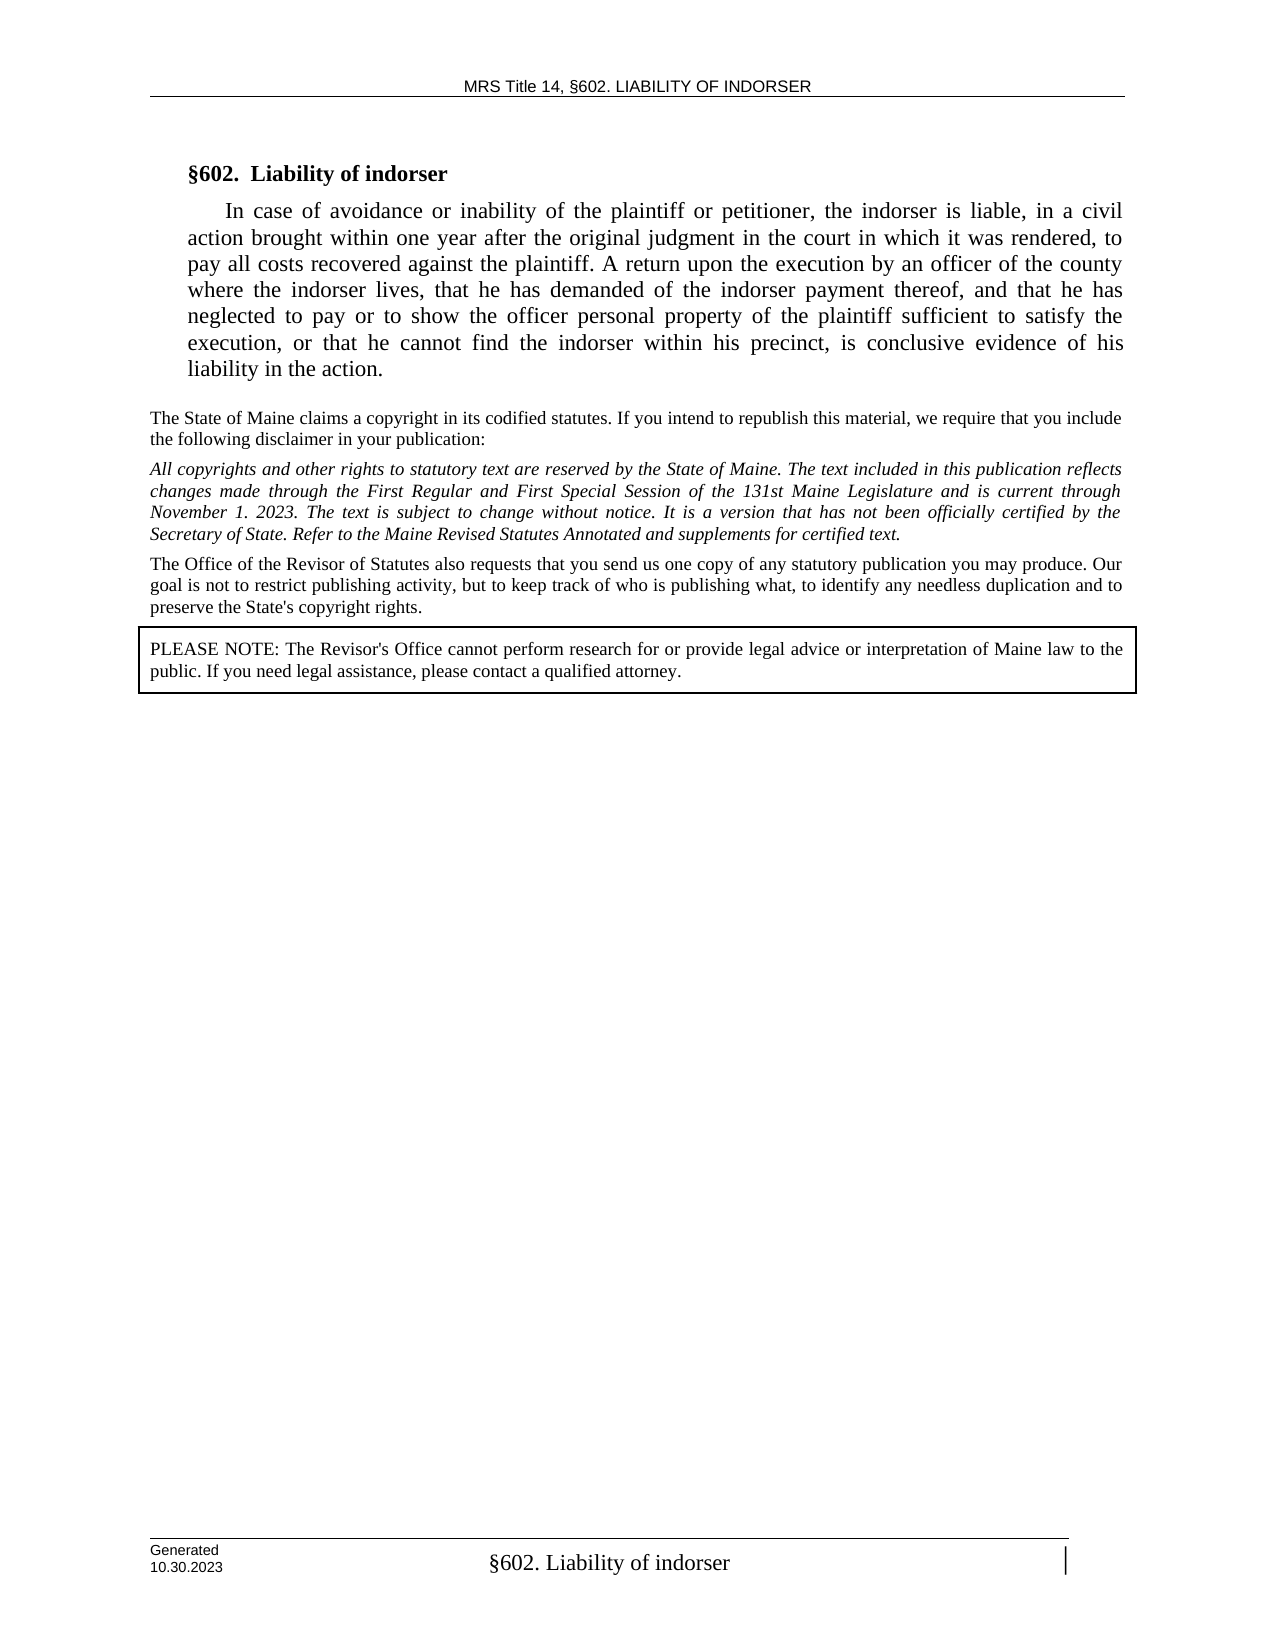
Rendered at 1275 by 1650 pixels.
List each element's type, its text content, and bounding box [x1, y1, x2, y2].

text PLEASE NOTE: The Revisor's Office cannot perform research for or provide legal advice or interpretation of Maine law to the public. If you need legal assistance, please contact a qualified attorney. [140, 628, 1135, 692]
text The Office of the Revisor of Statutes also requests that you send us one copy of any statutory publication you may produce. Our goal is not to restrict publishing activity, but to keep track of who is publishing what, to identify any needless duplication and to preserve the State's copyright rights. [150, 553, 1125, 617]
text In case of avoidance or inability of the plaintiff or petitioner, the indorser is liable, in a civil action brought within one year after the original judgment in the court in which it was rendered, to pay all costs recovered against the plaintiff. A return upon the execution by an officer of the county where the indorser lives, that he has demanded of the indorser payment thereof, and that he has neglected to pay or to show the officer personal property of the plaintiff sufficient to satisfy the execution, or that he cannot find the indorser within his precinct, is conclusive evidence of his liability in the action. [187, 197, 1125, 382]
text §602. Liability of indorser [187, 160, 1125, 187]
text The State of Maine claims a copyright in its codified statutes. If you intend to republish this material, we require that you include the following disclaimer in your publication: [150, 407, 1125, 450]
text All copyrights and other rights to statutory text are reserved by the State of Maine. The text included in this publication reflects changes made through the First Regular and First Special Session of the 131st Maine Legislature and is current through November 1. 2023 . The text is subject to change without notice. It is a version that has not been officially certified by the Secretary of State. Refer to the Maine Revised Statutes Annotated and supplements for certified text. [150, 458, 1125, 544]
